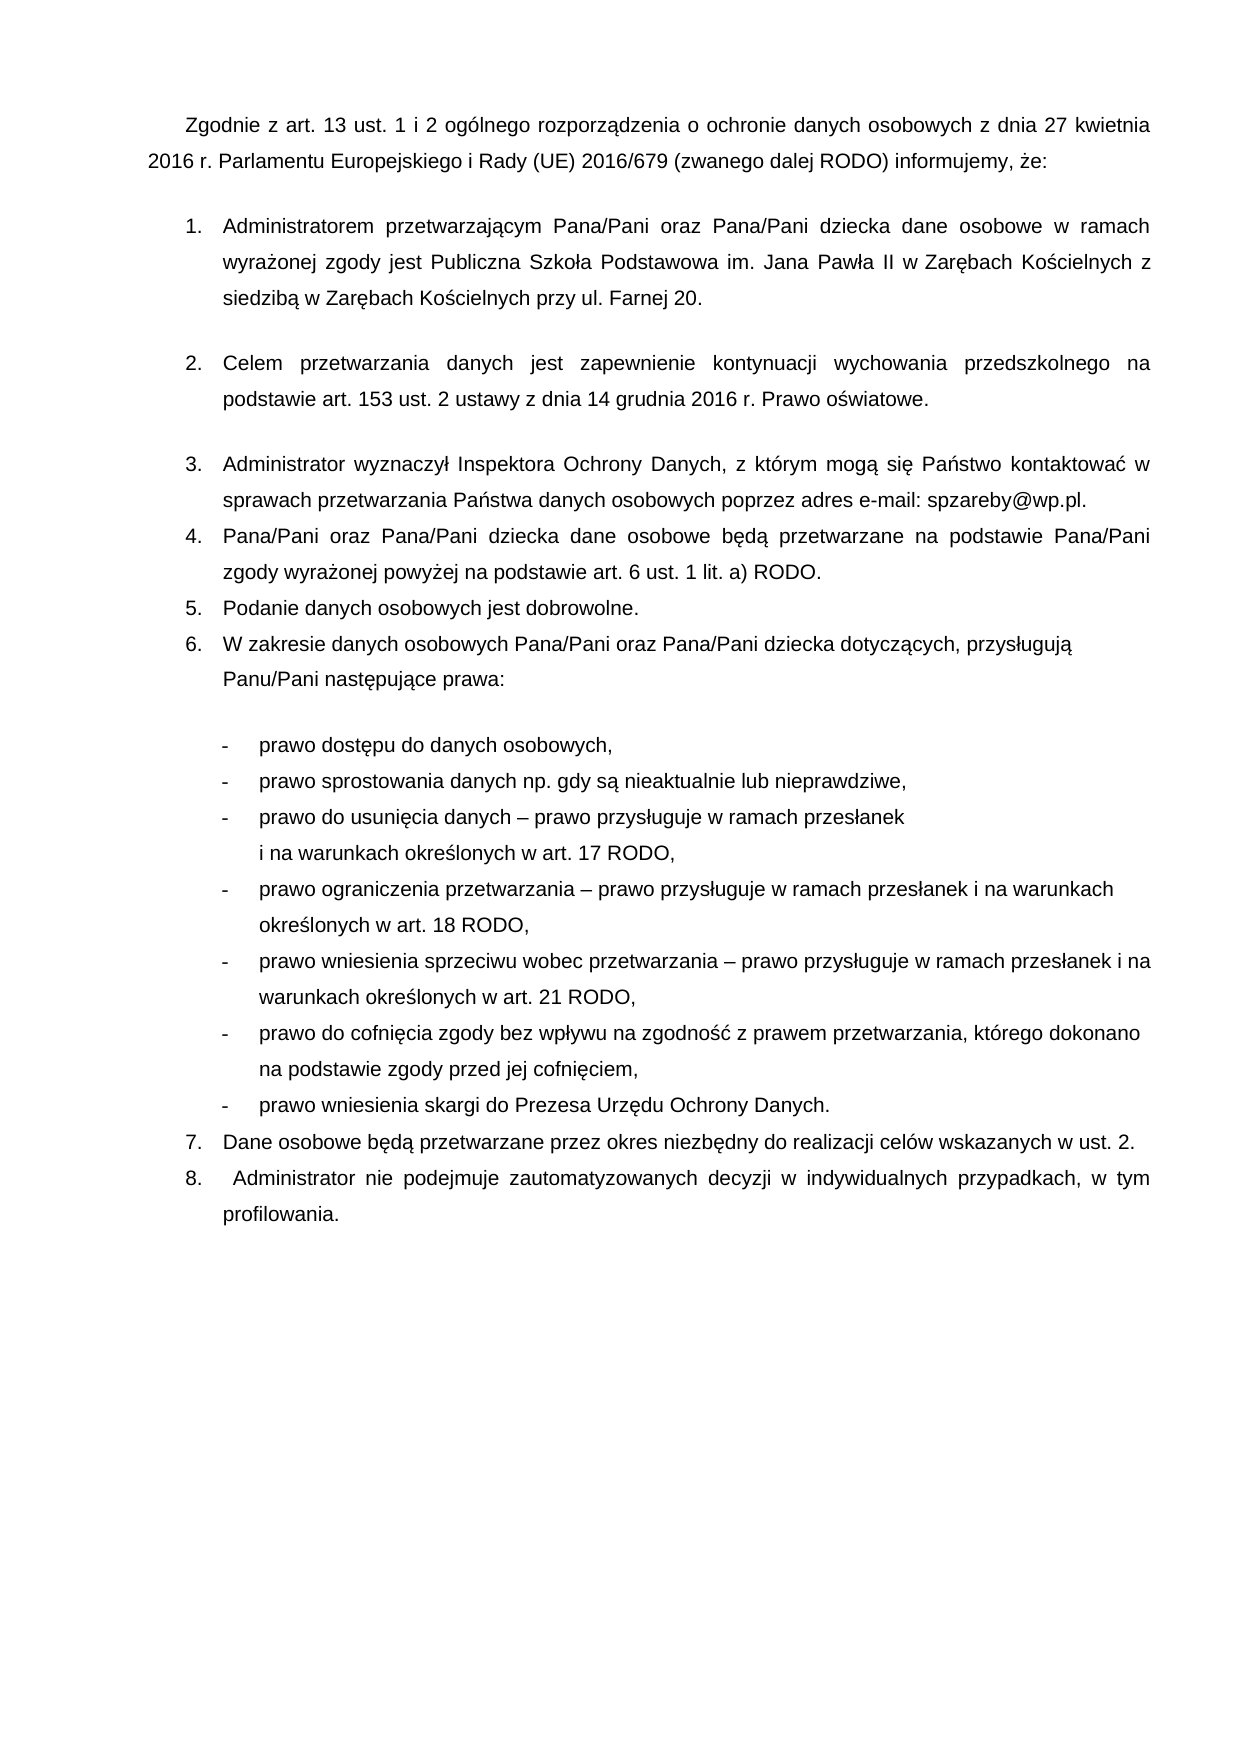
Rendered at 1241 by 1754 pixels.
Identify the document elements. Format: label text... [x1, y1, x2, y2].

list prawo do usunięcia danych – prawo przysługuje w ramach przesłanek i na warunkach określonych w art. 17 RODO, [221, 805, 1152, 865]
list prawo sprostowania danych np. gdy są nieaktualnie lub nieprawdziwe, [221, 769, 1152, 793]
list Administratorem przetwarzającym Pana/Pani oraz Pana/Pani dziecka dane osobowe w ramach wyrażonej zgody jest Publiczna Szkoła Podstawowa im. Jana Pawła II w Zarębach Kościelnych z siedzibą w Zarębach Kościelnych przy ul. Farnej 20. [185, 214, 1152, 309]
list prawo ograniczenia przetwarzania – prawo przysługuje w ramach przesłanek i na warunkach określonych w art. 18 RODO, [221, 877, 1152, 937]
list Pana/Pani oraz Pana/Pani dziecka dane osobowe będą przetwarzane na podstawie Pana/Pani zgody wyrażonej powyżej na podstawie art. 6 ust. 1 lit. a) RODO. [185, 523, 1152, 583]
list Celem przetwarzania danych jest zapewnienie kontynuacji wychowania przedszkolnego na podstawie art. 153 ust. 2 ustawy z dnia 14 grudnia 2016 r. Prawo oświatowe. [185, 351, 1152, 411]
list Podanie danych osobowych jest dobrowolne. [185, 595, 1152, 619]
list W zakresie danych osobowych Pana/Pani oraz Pana/Pani dziecka dotyczących, przysługują Panu/Pani następujące prawa: [185, 631, 1152, 691]
list Dane osobowe będą przetwarzane przez okres niezbędny do realizacji celów wskazanych w ust. 2. [185, 1129, 1152, 1153]
list prawo wniesienia sprzeciwu wobec przetwarzania – prawo przysługuje w ramach przesłanek i na warunkach określonych w art. 21 RODO, [221, 949, 1152, 1009]
list prawo dostępu do danych osobowych, [221, 732, 1152, 757]
list Administrator wyznaczył Inspektora Ochrony Danych, z którym mogą się Państwo kontaktować w sprawach przetwarzania Państwa danych osobowych poprzez adres e-mail: spzareby@wp.pl. [185, 452, 1152, 512]
text Zgodnie z art. 13 ust. 1 i 2 ogólnego rozporządzenia o ochronie danych osobowych z dnia 27 kwietnia 2016 r. Parlamentu Europejskiego i Rady (UE) 2016/679 (zwanego dalej RODO) informujemy, że: [148, 113, 1152, 172]
list Administrator nie podejmuje zautomatyzowanych decyzji w indywidualnych przypadkach, w tym profilowania. [185, 1165, 1152, 1225]
list prawo do cofnięcia zgody bez wpływu na zgodność z prawem przetwarzania, którego dokonano na podstawie zgody przed jej cofnięciem, [221, 1021, 1152, 1081]
list prawo wniesienia skargi do Prezesa Urzędu Ochrony Danych. [221, 1093, 1152, 1117]
